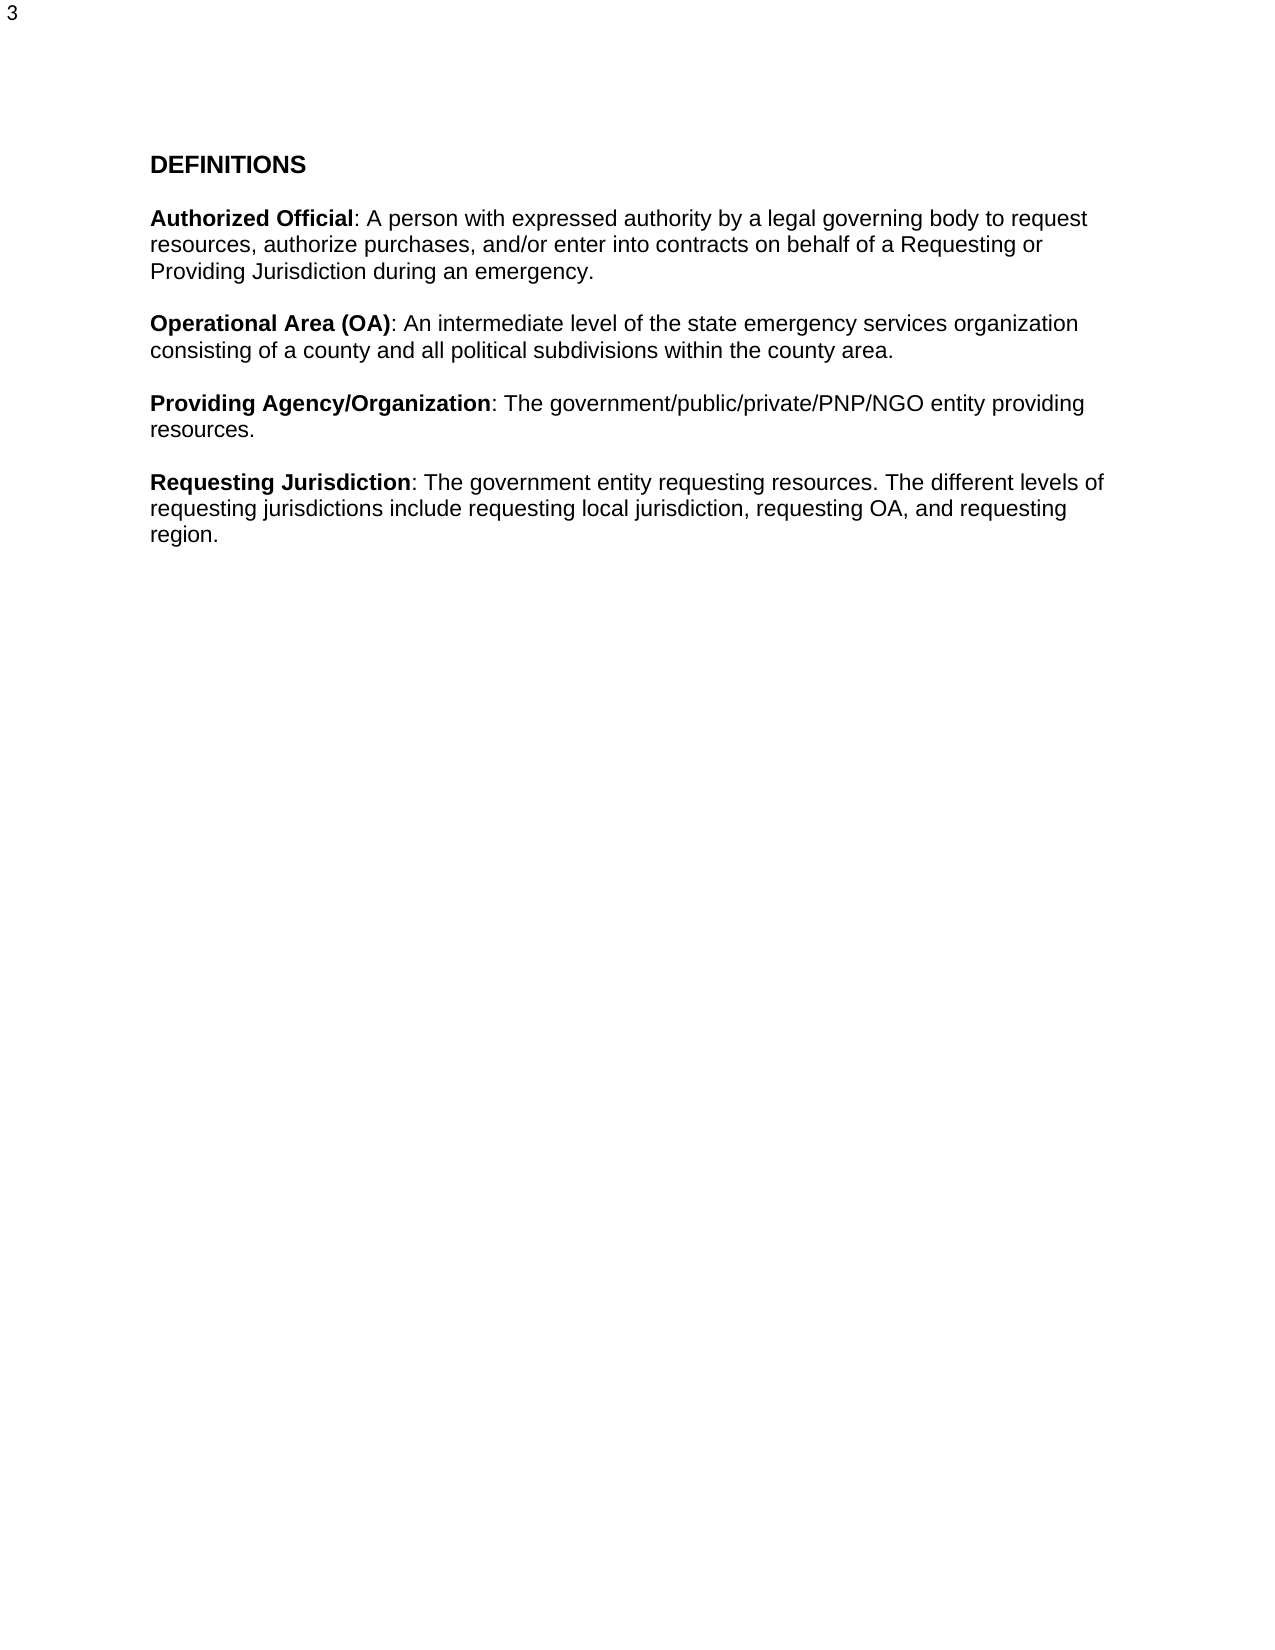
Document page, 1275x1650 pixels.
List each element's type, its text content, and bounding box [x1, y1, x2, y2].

text Providing Agency/Organization: The government/public/private/PNP/NGO entity providing resources. [150, 389, 1108, 442]
text Operational Area (OA): An intermediate level of the state emergency services organization consisting of a county and all political subdivisions within the county area. [150, 310, 1108, 363]
text Requesting Jurisdiction: The government entity requesting resources. The different levels of requesting jurisdictions include requesting local jurisdiction, requesting OA, and requesting region. [150, 468, 1108, 547]
text Authorized Official: A person with expressed authority by a legal governing body to request resources, authorize purchases, and/or enter into contracts on behalf of a Requesting or Providing Jurisdiction during an emergency. [150, 205, 1133, 284]
subtitle DEFINITIONS [150, 150, 1133, 179]
